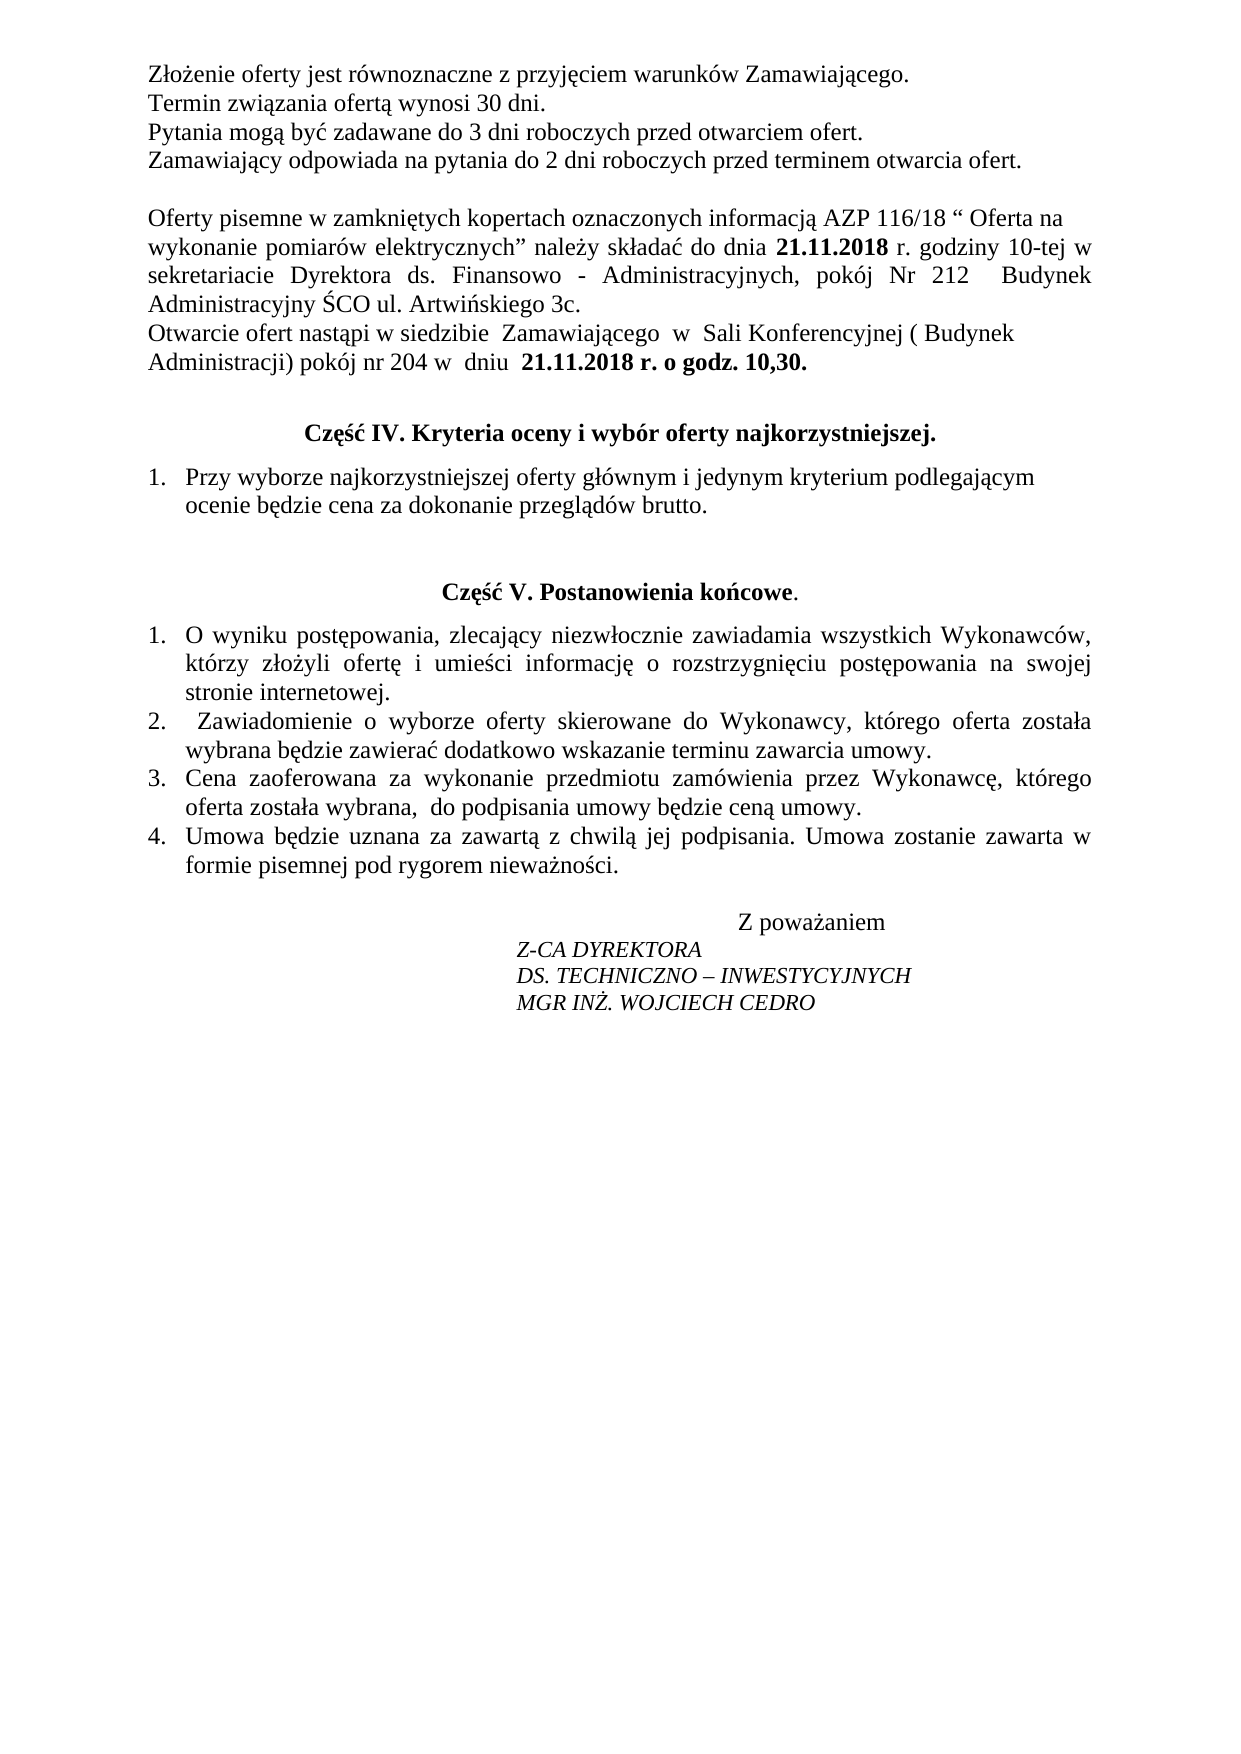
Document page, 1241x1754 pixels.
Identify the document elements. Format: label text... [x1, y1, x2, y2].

list Cena zaoferowana za wykonanie przedmiotu zamówienia przez Wykonawcę, którego oferta została wybrana, do podpisania umowy będzie ceną umowy. [148, 763, 1092, 821]
text Część IV. Kryteria oceny i wybór oferty najkorzystniejszej. [148, 418, 1092, 447]
text Złożenie oferty jest równoznaczne z przyjęciem warunków Zamawiającego. [148, 59, 1092, 88]
list Przy wyborze najkorzystniejszej oferty głównym i jedynym kryterium podlegającym ocenie będzie cena za dokonanie przeglądów brutto. [148, 462, 1092, 519]
text MGR INŻ. WOJCIECH CEDRO [148, 989, 1092, 1015]
text wykonanie pomiarów elektrycznych” należy składać do dnia 21.11.2018 r. godziny 10-tej w sekretariacie Dyrektora ds. Finansowo - Administracyjnych, pokój Nr 212 Budynek Administracyjny ŚCO ul. Artwińskiego 3c. [148, 232, 1092, 318]
list O wyniku postępowania, zlecający niezwłocznie zawiadamia wszystkich Wykonawców, którzy złożyli ofertę i umieści informację o rozstrzygnięciu postępowania na swojej stronie internetowej. [148, 620, 1092, 706]
text Oferty pisemne w zamkniętych kopertach oznaczonych informacją AZP 116/18 “ Oferta na [148, 203, 1092, 232]
list Umowa będzie uznana za zawartą z chwilą jej podpisania. Umowa zostanie zawarta w formie pisemnej pod rygorem nieważności. [148, 821, 1092, 878]
text Z-CA DYREKTORA [443, 936, 1092, 962]
text Część V. Postanowienia końcowe. [148, 577, 1092, 605]
text Z poważaniem [738, 907, 1092, 936]
text DS. TECHNICZNO – INWESTYCYJNYCH [148, 962, 1092, 989]
list Zawiadomienie o wyborze oferty skierowane do Wykonawcy, którego oferta została wybrana będzie zawierać dodatkowo wskazanie terminu zawarcia umowy. [148, 706, 1092, 763]
text Pytania mogą być zadawane do 3 dni roboczych przed otwarciem ofert. [148, 117, 1092, 145]
text Termin związania ofertą wynosi 30 dni. [148, 88, 1092, 117]
text Otwarcie ofert nastąpi w siedzibie Zamawiającego w Sali Konferencyjnej ( Budynek Administracji) pokój nr 204 w dniu 21.11.2018 r. o godz. 10,30. [148, 318, 1085, 375]
text Zamawiający odpowiada na pytania do 2 dni roboczych przed terminem otwarcia ofert. [148, 145, 1092, 174]
